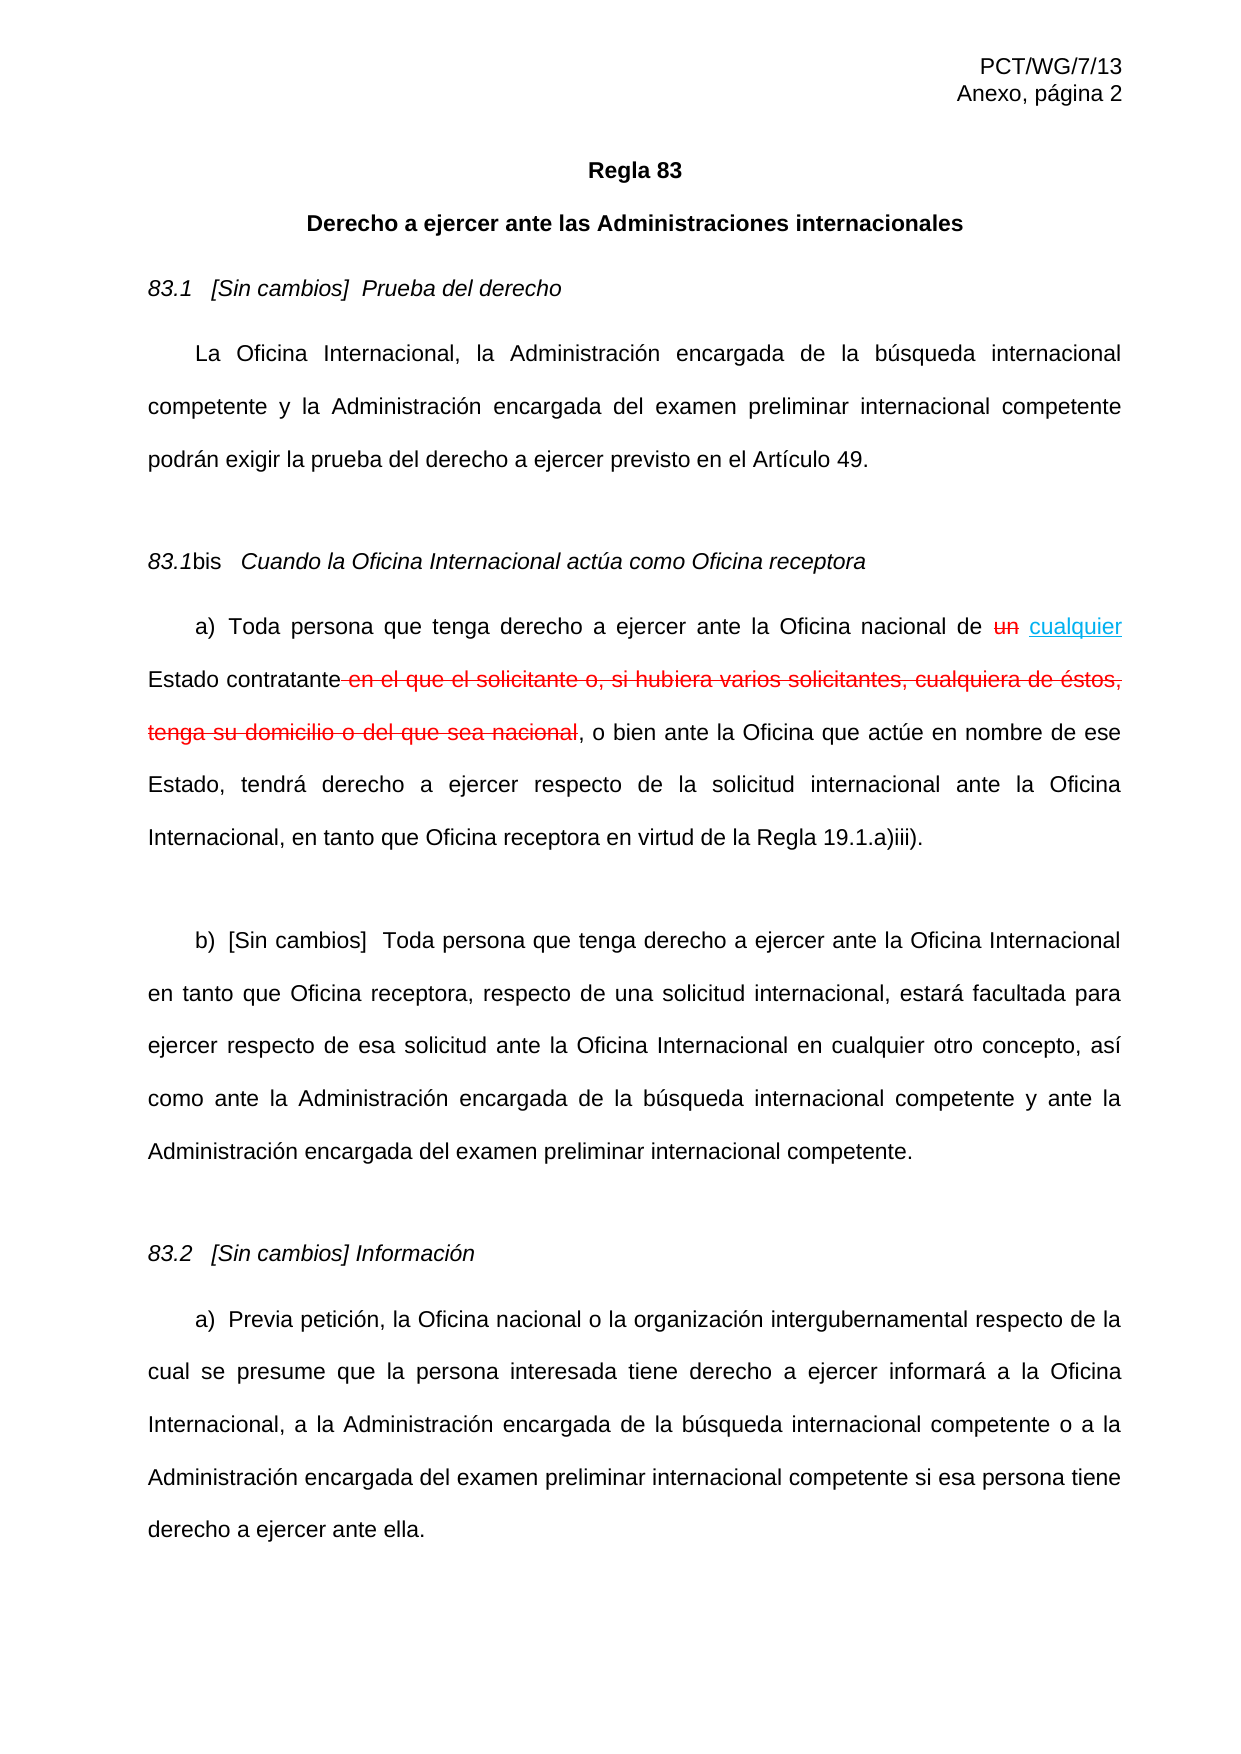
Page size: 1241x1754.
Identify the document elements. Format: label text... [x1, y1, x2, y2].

text 83.1 [Sin cambios] Prueba del derecho [148, 275, 1122, 301]
text La Oficina Internacional, la Administración encargada de la búsqueda internacional competente y la Administración encargada del examen preliminar internacional competente podrán exigir la prueba del derecho a ejercer previsto en el Artículo 49. [148, 340, 1122, 472]
text 83.2 [Sin cambios] Información [148, 1240, 1122, 1267]
title Regla 83 Derecho a ejercer ante las Administraciones internacionales [148, 157, 1122, 236]
text a) Toda persona que tenga derecho a ejercer ante la Oficina nacional de un cualquier Estado contratante en el que el solicitante o, si hubiera varios solicitantes, cualquiera de éstos, tenga su domicilio o del que sea nacional, o bien ante la Oficina que actúe en nombre de ese Estado, tendrá derecho a ejercer respecto de la solicitud internacional ante la Oficina Internacional, en tanto que Oficina receptora en virtud de la Regla 19.1.a)iii). [148, 613, 1122, 851]
text b) [Sin cambios] Toda persona que tenga derecho a ejercer ante la Oficina Internacional en tanto que Oficina receptora, respecto de una solicitud internacional, estará facultada para ejercer respecto de esa solicitud ante la Oficina Internacional en cualquier otro concepto, así como ante la Administración encargada de la búsqueda internacional competente y ante la Administración encargada del examen preliminar internacional competente. [148, 927, 1122, 1164]
text 83.1bis Cuando la Oficina Internacional actúa como Oficina receptora [148, 548, 1122, 574]
text a) Previa petición, la Oficina nacional o la organización intergubernamental respecto de la cual se presume que la persona interesada tiene derecho a ejercer informará a la Oficina Internacional, a la Administración encargada de la búsqueda internacional competente o a la Administración encargada del examen preliminar internacional competente si esa persona tiene derecho a ejercer ante ella. [148, 1306, 1122, 1543]
